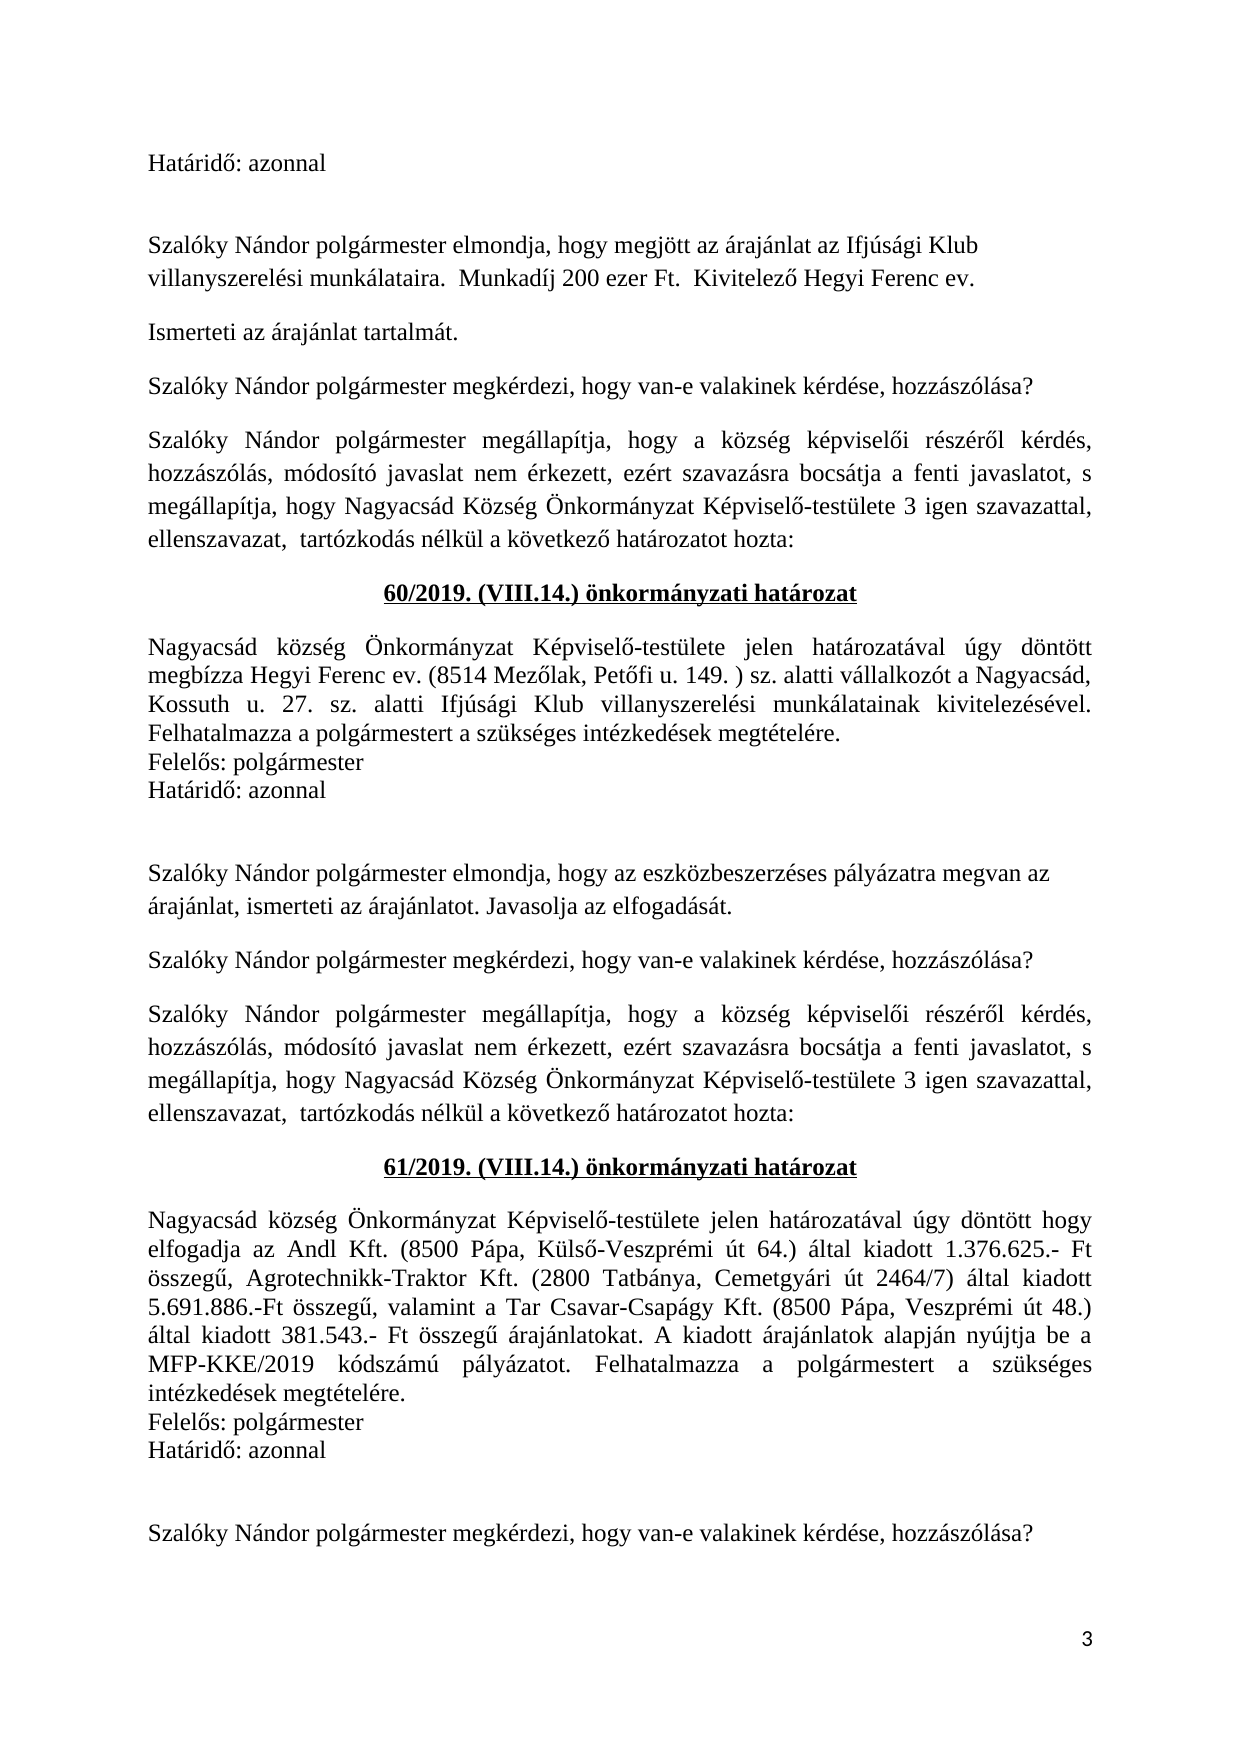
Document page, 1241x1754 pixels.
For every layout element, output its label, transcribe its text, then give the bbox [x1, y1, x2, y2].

text Felelős: polgármester [148, 1407, 1093, 1435]
text Szalóky Nándor polgármester elmondja, hogy megjött az árajánlat az Ifjúsági Klub villanyszerelési munkálataira. Munkadíj 200 ezer Ft. Kivitelező Hegyi Ferenc ev. [148, 230, 1093, 292]
text Nagyacsád község Önkormányzat Képviselő-testülete jelen határozatával úgy döntött hogy elfogadja az Andl Kft. (8500 Pápa, Külső-Veszprémi út 64.) által kiadott 1.376.625.- Ft összegű, Agrotechnikk-Traktor Kft. (2800 Tatbánya, Cemetgyári út 2464/7) által kiadott 5.691.886.-Ft összegű, valamint a Tar Csavar-Csapágy Kft. (8500 Pápa, Veszprémi út 48.) által kiadott 381.543.- Ft összegű árajánlatokat. A kiadott árajánlatok alapján nyújtja be a MFP-KKE/2019 kódszámú pályázatot. Felhatalmazza a polgármestert a szükséges intézkedések megtételére. [148, 1205, 1093, 1407]
text Szalóky Nándor polgármester megkérdezi, hogy van-e valakinek kérdése, hozzászólása? [148, 1518, 1093, 1547]
text 60/2019. (VIII.14.) önkormányzati határozat [148, 578, 1093, 606]
text Határidő: azonnal [148, 148, 1093, 176]
text Felelős: polgármester [148, 747, 1093, 775]
text Nagyacsád község Önkormányzat Képviselő-testülete jelen határozatával úgy döntött megbízza Hegyi Ferenc ev. (8514 Mezőlak, Petőfi u. 149. ) sz. alatti vállalkozót a Nagyacsád, Kossuth u. 27. sz. alatti Ifjúsági Klub villanyszerelési munkálatainak kivitelezésével. Felhatalmazza a polgármestert a szükséges intézkedések megtételére. [148, 632, 1093, 747]
text Határidő: azonnal [148, 1435, 1093, 1464]
text Szalóky Nándor polgármester megkérdezi, hogy van-e valakinek kérdése, hozzászólása? [148, 371, 1093, 400]
text Ismerteti az árajánlat tartalmát. [148, 317, 1093, 346]
text Szalóky Nándor polgármester megkérdezi, hogy van-e valakinek kérdése, hozzászólása? [148, 945, 1093, 973]
text Szalóky Nándor polgármester elmondja, hogy az eszközbeszerzéses pályázatra megvan az árajánlat, ismerteti az árajánlatot. Javasolja az elfogadását. [148, 858, 1093, 920]
text Határidő: azonnal [148, 775, 1093, 804]
text 61/2019. (VIII.14.) önkormányzati határozat [148, 1152, 1093, 1180]
